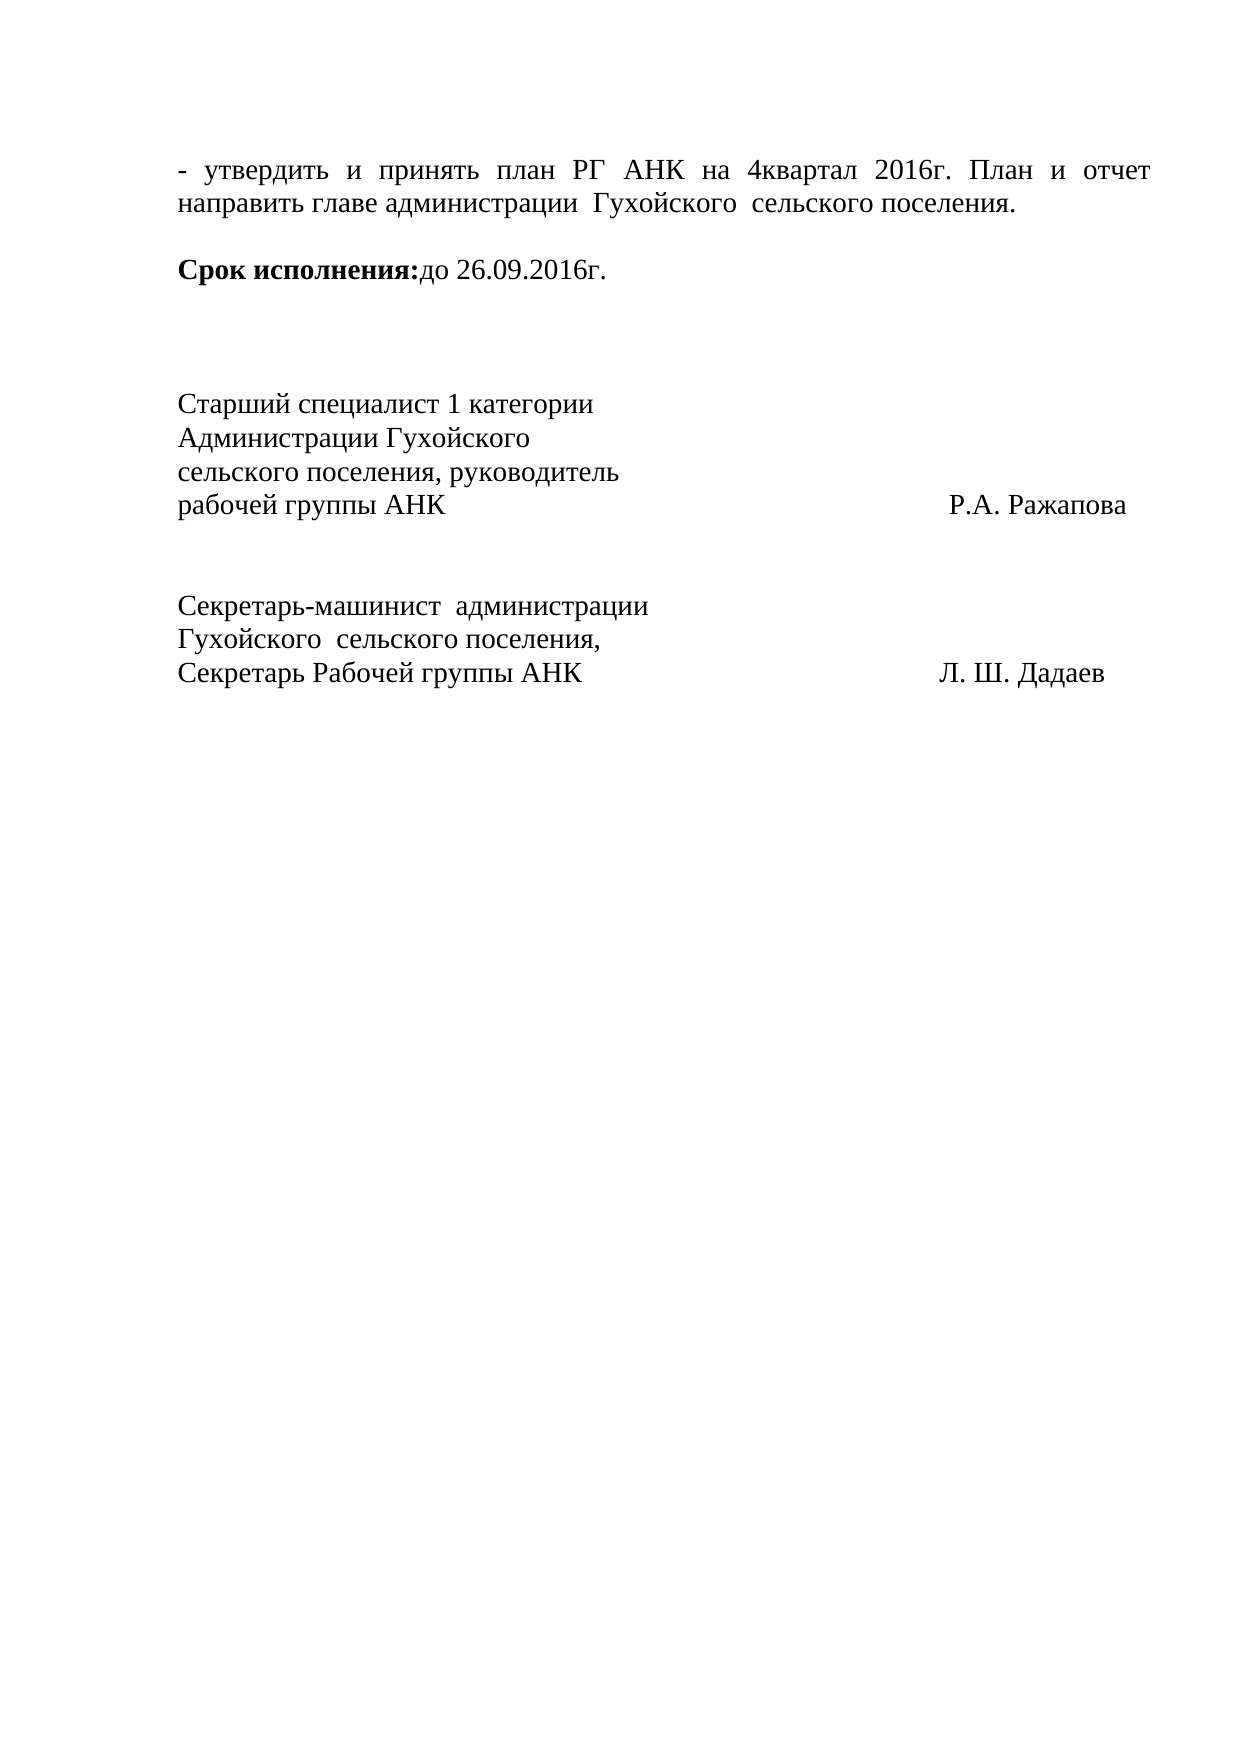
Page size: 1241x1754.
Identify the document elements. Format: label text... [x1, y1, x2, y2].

text Гухойского сельского поселения, [177, 621, 1152, 655]
text - утвердить и принять план РГ АНК на 4квартал 2016г. План и отчет направить главе администрации Гухойского сельского поселения. [177, 152, 1152, 219]
text Срок исполнения:до 26.09.2016г. [177, 252, 1152, 286]
text Администрации Гухойского [177, 420, 1152, 454]
text Старший специалист 1 категории [177, 387, 1152, 420]
text рабочей группы АНК Р.А. Ражапова [177, 487, 1152, 521]
text сельского поселения, руководитель [177, 454, 1152, 487]
text Секретарь Рабочей группы АНК Л. Ш. Дадаев [177, 655, 1152, 688]
text Секретарь-машинист администрации [177, 588, 1152, 621]
